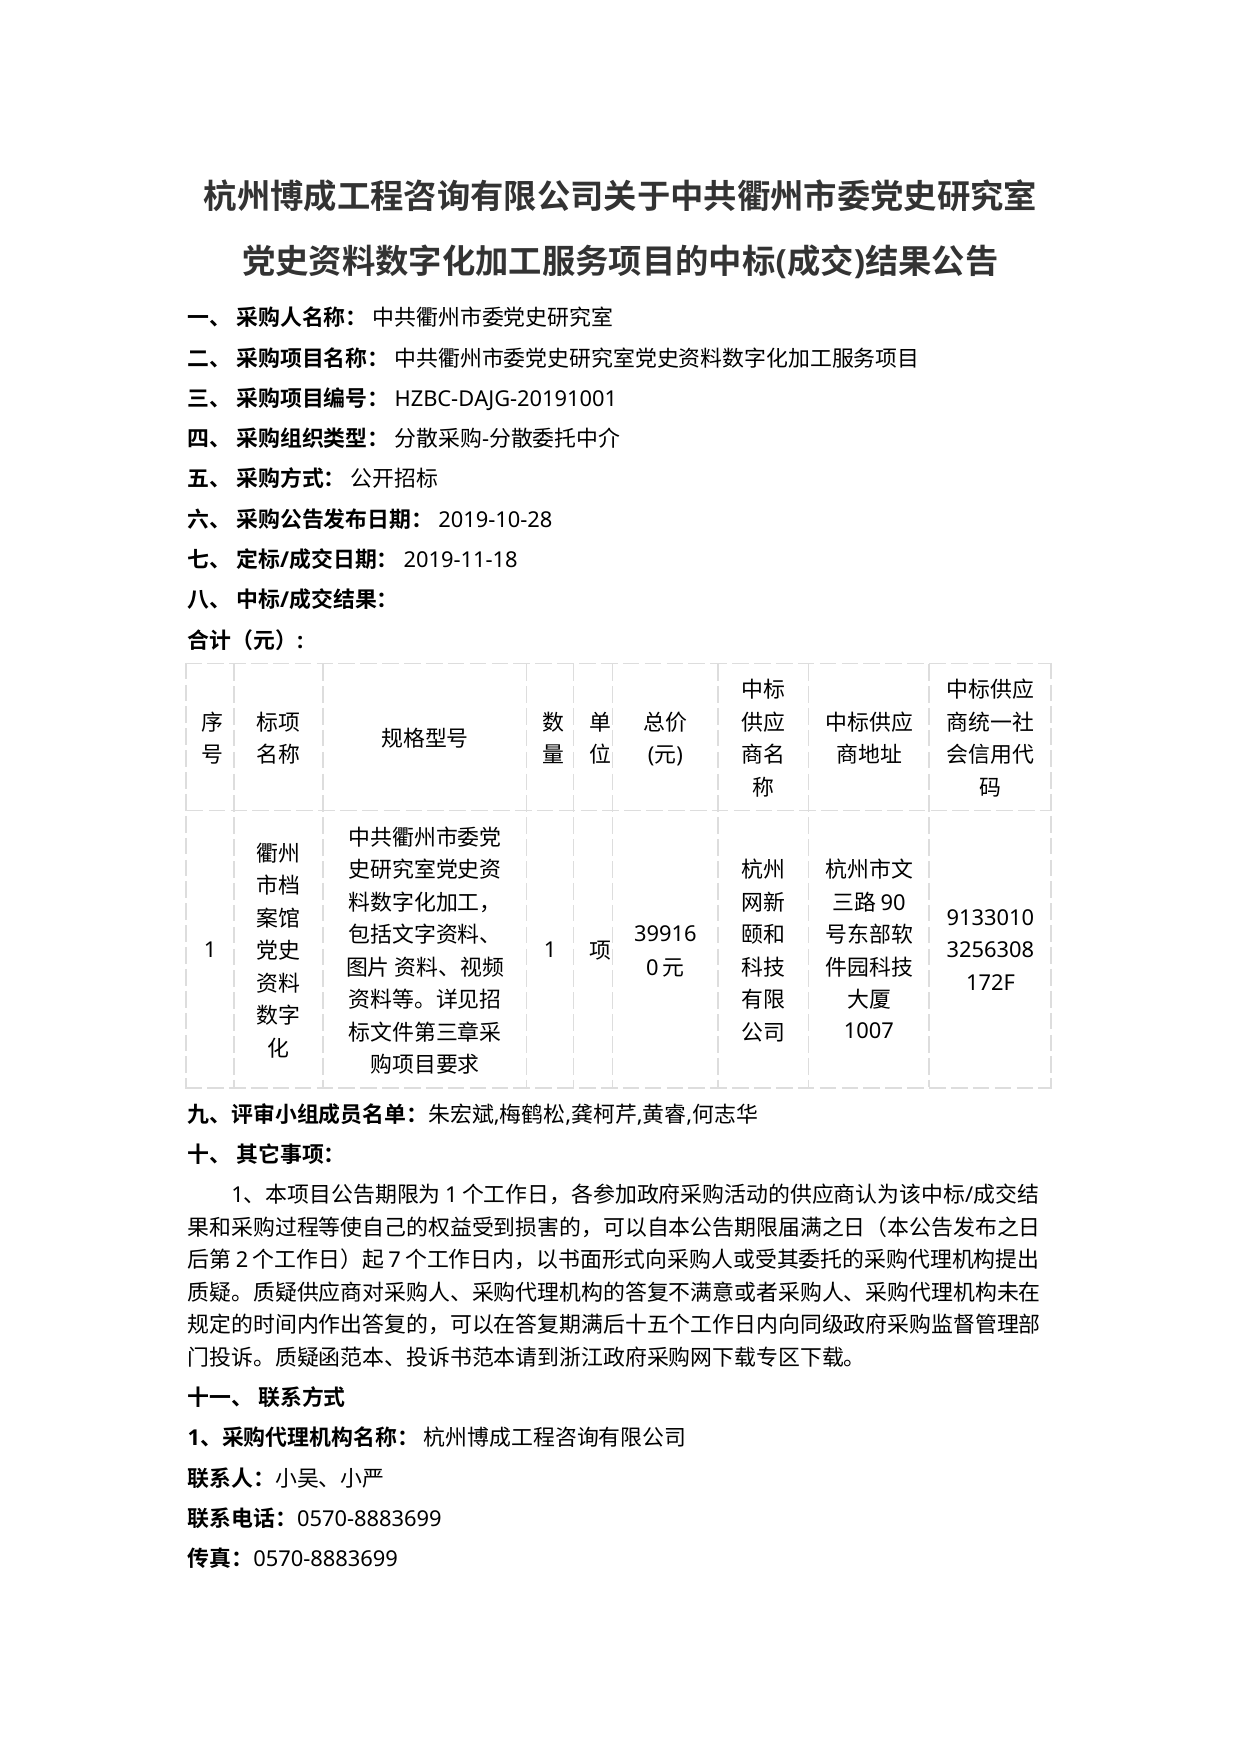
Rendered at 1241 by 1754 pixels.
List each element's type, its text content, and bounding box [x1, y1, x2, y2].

table_cell 1 [186, 810, 234, 1087]
table_header 规格型号 [323, 663, 527, 810]
text 传真：0570-8883699 [187, 1541, 1053, 1573]
table_cell 1 [527, 810, 573, 1087]
table_header 中标供应商统一社会信用代码 [929, 663, 1051, 810]
text 十一、 联系方式 [187, 1380, 1053, 1412]
text 1、本项目公告期限为1个工作日，各参加政府采购活动的供应商认为该中标/成交结果和采购过程等使自己的权益受到损害的，可以自本公告期限届满之日（本公告发布之日后第2个工作日）起7个工作日内，以书面形式向采购人或受其委托的采购代理机构提出质疑。质疑供应商对采购人、采购代理机构的答复不满意或者采购人、采购代理机构未在规定的时间内作出答复的，可以在答复期满后十五个工作日内向同级政府采购监督管理部门投诉。质疑函范本、投诉书范本请到浙江政府采购网下载专区下载。 [187, 1177, 1053, 1372]
table_header 数量 [527, 663, 573, 810]
table_header 中标供应商名称 [718, 663, 808, 810]
text 八、 中标/成交结果： [187, 582, 1053, 614]
table_cell 杭州市文三路90号东部软件园科技大厦1007 [809, 810, 929, 1087]
text 一、 采购人名称： 中共衢州市委党史研究室 [187, 300, 1053, 332]
text 七、 定标/成交日期： 2019-11-18 [187, 542, 1053, 574]
table_cell 399160元 [613, 810, 718, 1087]
table_header 标项名称 [234, 663, 323, 810]
text 联系电话：0570-8883699 [187, 1501, 1053, 1533]
text 十、 其它事项： [187, 1137, 1053, 1169]
table_header 序号 [186, 663, 234, 810]
text 六、 采购公告发布日期： 2019-10-28 [187, 501, 1053, 534]
table_cell 衢州市档案馆党史资料数字化 [234, 810, 323, 1087]
table_header 总价(元) [613, 663, 718, 810]
table_header 单位 [573, 663, 612, 810]
table_cell 中共衢州市委党史研究室党史资料数字化加工，包括文字资料、图片 资料、视频资料等。详见招标文件第三章采购项目要求 [323, 810, 527, 1087]
text 联系人：小吴、小严 [187, 1460, 1053, 1493]
text 二、 采购项目名称： 中共衢州市委党史研究室党史资料数字化加工服务项目 [187, 340, 1053, 373]
text 五、 采购方式： 公开招标 [187, 461, 1053, 493]
subtitle 杭州博成工程咨询有限公司关于中共衢州市委党史研究室党史资料数字化加工服务项目的中标(成交)结果公告 [187, 162, 1053, 292]
table_cell 91330103256308172F [929, 810, 1051, 1087]
text 1、采购代理机构名称： 杭州博成工程咨询有限公司 [187, 1420, 1053, 1453]
table_header 中标供应商地址 [809, 663, 929, 810]
text 九、评审小组成员名单：朱宏斌,梅鹤松,龚柯芹,黄睿,何志华 [187, 1096, 1053, 1129]
table_cell 项 [573, 810, 612, 1087]
text 合计（元）: [187, 622, 1053, 655]
text 四、 采购组织类型： 分散采购-分散委托中介 [187, 421, 1053, 453]
table_cell 杭州网新颐和科技有限公司 [718, 810, 808, 1087]
text 三、 采购项目编号： HZBC-DAJG-20191001 [187, 380, 1053, 413]
